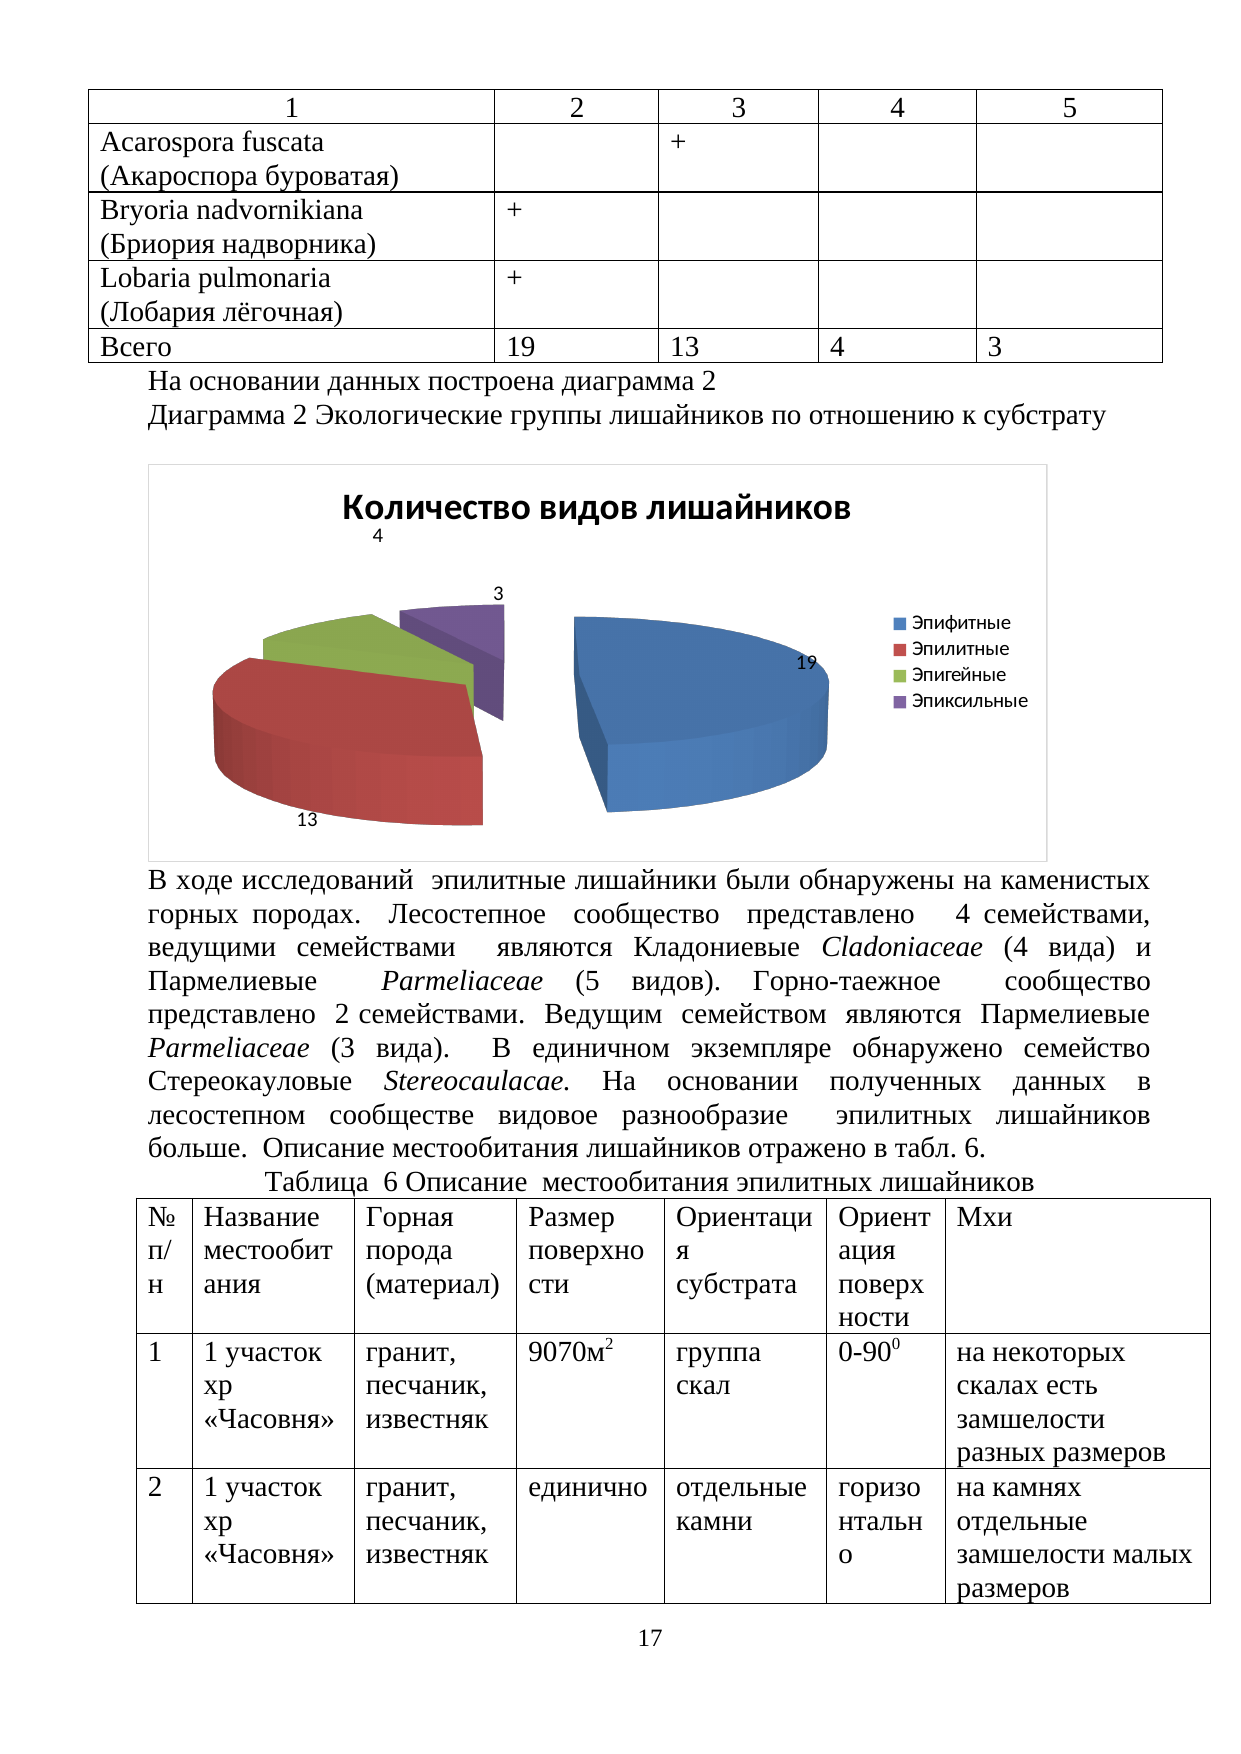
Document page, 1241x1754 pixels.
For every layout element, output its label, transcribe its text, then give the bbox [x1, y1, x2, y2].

table_cell 4 [819, 329, 976, 362]
table_cell 2 [137, 1469, 192, 1603]
table_cell 4 [819, 90, 976, 123]
table_cell 3 [977, 329, 1162, 362]
table_cell единично [517, 1469, 664, 1603]
table_cell Acarospora fuscata (Акароспора буроватая) [89, 124, 494, 191]
table_cell 3 [659, 90, 818, 123]
table_header Размер поверхности [517, 1199, 664, 1333]
table_cell Lobaria pulmonaria (Лобария лёгочная) [89, 261, 494, 328]
table_header Ориентация субстрата [665, 1199, 826, 1333]
table_header Ориентация поверхности [827, 1199, 945, 1333]
table_cell 2 [495, 90, 658, 123]
table_header Мхи [946, 1199, 1210, 1333]
table_cell [819, 193, 976, 259]
text В ходе исследований эпилитные лишайники были обнаружены на каменистых горных породах. Лесостепное сообщество представлено 4 семействами, ведущими семействами являются Кладониевые Cladoniaceae (4 вида) и Пармелиевые Parmeliaceae (5 видов). Горно-таежное сообщество представлено 2 семействами. Ведущим семейством являются Пармелиевые Parmeliaceae (3 вида). В единичном экземпляре обнаружено семейство Стереокауловые Stereocaulacae. На основании полученных данных в лесостепном сообществе видовое разнообразие эпилитных лишайников больше. Описание местообитания лишайников отражено в табл. 6. [148, 862, 1152, 1164]
table_cell 1 участок хр «Часовня» [193, 1469, 354, 1603]
text Диаграмма 2 Экологические группы лишайников по отношению к субстрату [148, 397, 1152, 430]
table_cell 0-900 [827, 1334, 945, 1468]
table_cell [977, 261, 1162, 328]
table_cell 9070м2 [517, 1334, 664, 1468]
table_cell 1 участок хр «Часовня» [193, 1334, 354, 1468]
table_cell 19 [495, 329, 658, 362]
table_cell группа скал [665, 1334, 826, 1468]
table_cell + [659, 124, 818, 191]
table_cell 5 [977, 90, 1162, 123]
table_header Горная порода (материал) [355, 1199, 516, 1333]
table_cell + [495, 261, 658, 328]
table_cell отдельные камни [665, 1469, 826, 1603]
table_cell гранит, песчаник, известняк [355, 1334, 516, 1468]
table_cell 13 [659, 329, 818, 362]
table_cell + [495, 193, 658, 259]
table_cell [977, 193, 1162, 259]
text Таблица 6 Описание местообитания эпилитных лишайников [148, 1164, 1152, 1198]
table_cell Всего [89, 329, 494, 362]
table_cell горизонтально [827, 1469, 945, 1603]
table_cell [819, 124, 976, 191]
text На основании данных построена диаграмма 2 [148, 363, 1152, 397]
table_cell [659, 193, 818, 259]
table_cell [946, 1334, 1210, 1468]
table_header Название местообитания [193, 1199, 354, 1333]
table_cell [819, 261, 976, 328]
table_cell 1 [89, 90, 494, 123]
table_cell [659, 261, 818, 328]
table_header № п/н [137, 1199, 192, 1333]
table_cell [495, 124, 658, 191]
table_cell Bryoria nadvornikiana (Бриория надворника) [89, 193, 494, 259]
table_cell 1 [137, 1334, 192, 1468]
table_cell [977, 124, 1162, 191]
table_cell на камнях отдельные замшелости малых размеров [946, 1469, 1210, 1603]
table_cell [355, 1469, 516, 1603]
